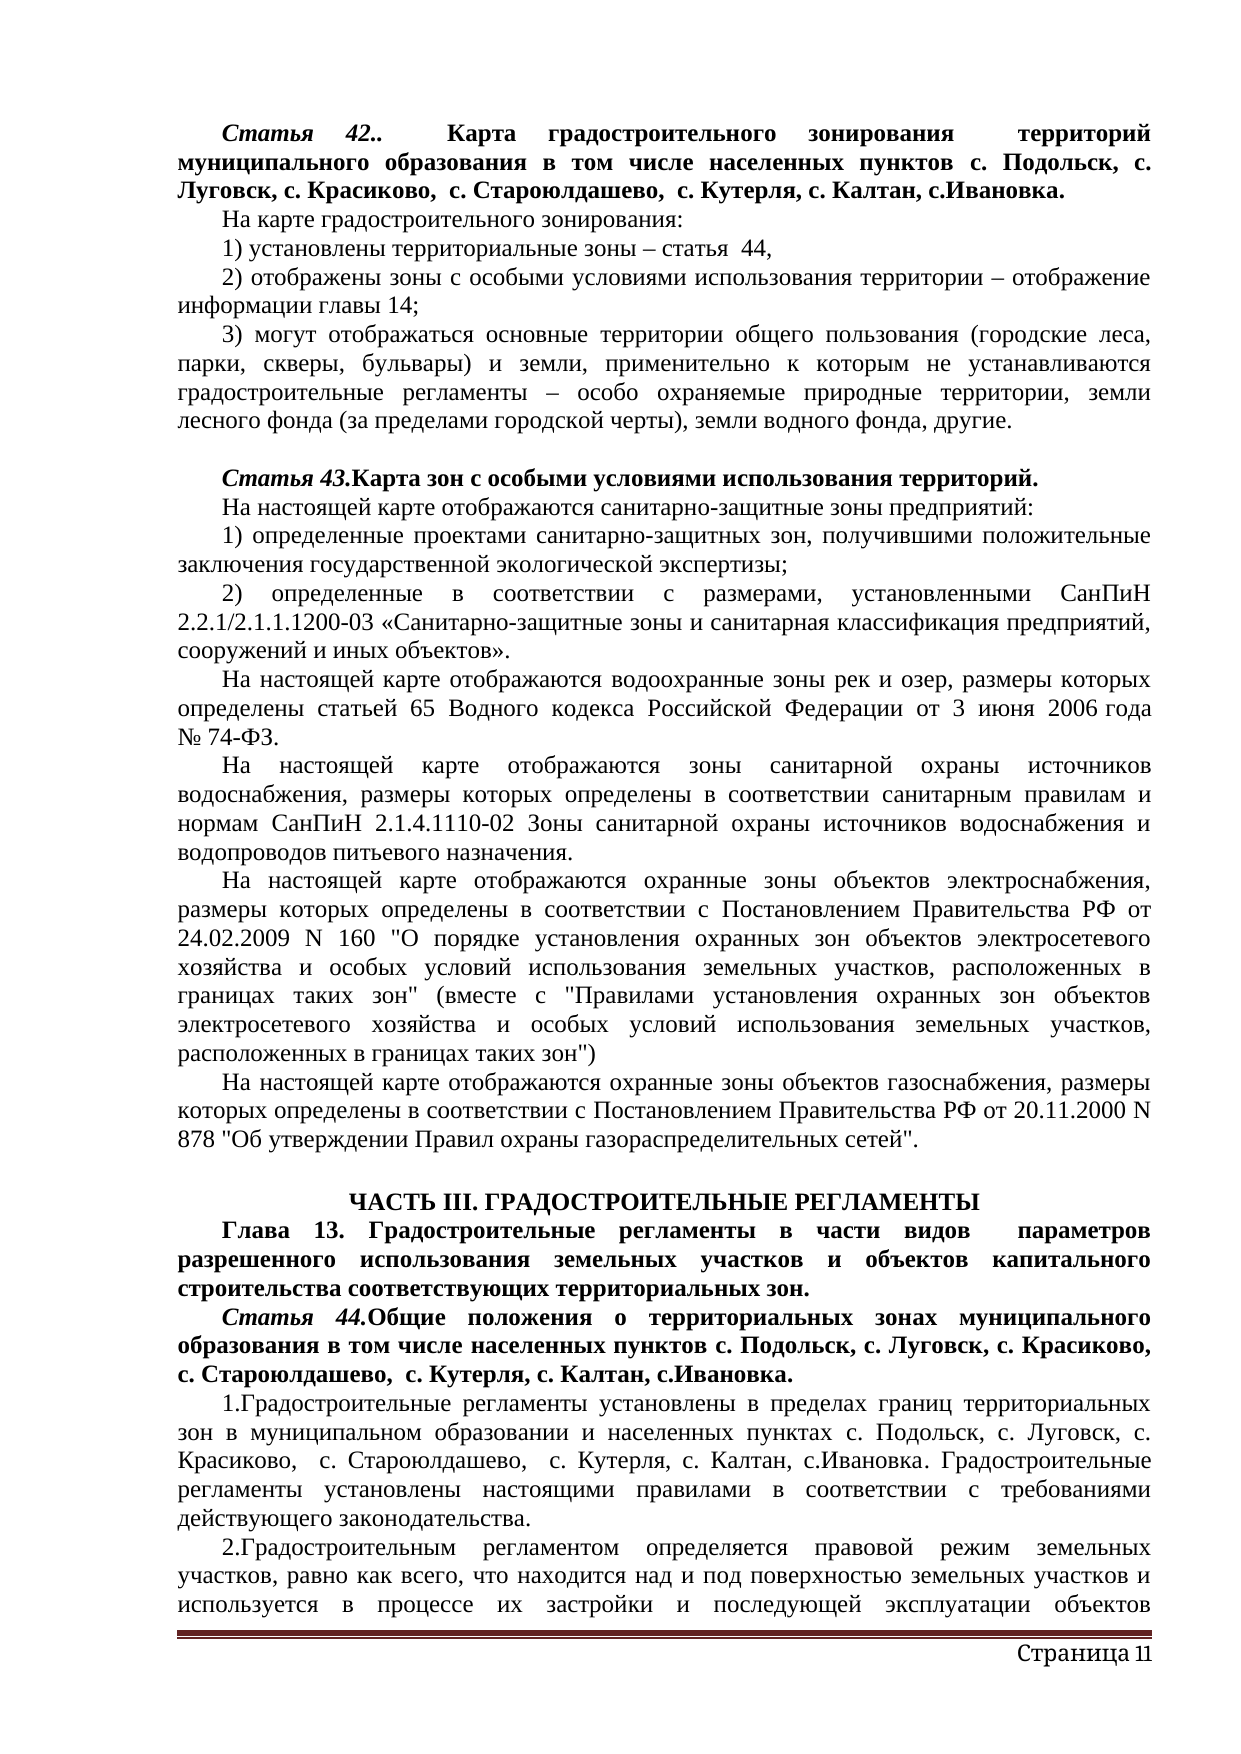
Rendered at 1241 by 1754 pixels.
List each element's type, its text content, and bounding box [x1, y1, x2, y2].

text Статья 42.. Карта градостроительного зонирования территорий муниципального образования в том числе населенных пунктов с. Подольск, с. Луговск, с. Красиково, с. Староюлдашево, с. Кутерля, с. Калтан, с.Ивановка. [177, 118, 1152, 204]
text Статья 43.Карта зон с особыми условиями использования территорий. [177, 463, 1152, 492]
text 2) отображены зоны с особыми условиями использования территории – отображение информации главы 14; [177, 262, 1152, 319]
text На настоящей карте отображаются водоохранные зоны рек и озер, размеры которых определены статьей 65 Водного кодекса Российской Федерации от 3 июня 2006 года № 74-ФЗ. [177, 664, 1152, 751]
text 1) определенные проектами санитарно-защитных зон, получившими положительные заключения государственной экологической экспертизы; [177, 521, 1152, 578]
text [177, 1532, 1152, 1618]
text На настоящей карте отображаются охранные зоны объектов электроснабжения, размеры которых определены в соответствии с Постановлением Правительства РФ от 24.02.2009 N 160 "О порядке установления охранных зон объектов электросетевого хозяйства и особых условий использования земельных участков, расположенных в границах таких зон" (вместе с "Правилами установления охранных зон объектов электросетевого хозяйства и особых условий использования земельных участков, расположенных в границах таких зон") [177, 866, 1152, 1067]
text 3) могут отображаться основные территории общего пользования (городские леса, парки, скверы, бульвары) и земли, применительно к которым не устанавливаются градостроительные регламенты – особо охраняемые природные территории, земли лесного фонда (за пределами городской черты), земли водного фонда, другие. [177, 319, 1152, 434]
text На настоящей карте отображаются охранные зоны объектов газоснабжения, размеры которых определены в соответствии с Постановлением Правительства РФ от 20.11.2000 N 878 "Об утверждении Правил охраны газораспределительных сетей". [177, 1067, 1152, 1153]
text На настоящей карте отображаются зоны санитарной охраны источников водоснабжения, размеры которых определены в соответствии санитарным правилам и нормам СанПиН 2.1.4.1110-02 Зоны санитарной охраны источников водоснабжения и водопроводов питьевого назначения. [177, 751, 1152, 866]
text 2) определенные в соответствии с размерами, установленными СанПиН 2.2.1/2.1.1.1200-03 «Санитарно-защитные зоны и санитарная классификация предприятий, сооружений и иных объектов». [177, 578, 1152, 664]
text ЧАСТЬ III. ГРАДОСТРОИТЕЛЬНЫЕ РЕГЛАМЕНТЫ [177, 1187, 1152, 1215]
text Статья 44.Общие положения о территориальных зонах муниципального образования в том числе населенных пунктов с. Подольск, с. Луговск, с. Красиково, с. Староюлдашево, с. Кутерля, с. Калтан, с.Ивановка. [177, 1302, 1152, 1388]
text Глава 13. Градостроительные регламенты в части видов параметров разрешенного использования земельных участков и объектов капитального строительства соответствующих территориальных зон. [177, 1215, 1152, 1302]
text На настоящей карте отображаются санитарно-защитные зоны предприятий: [177, 492, 1152, 521]
text 1.Градостроительные регламенты установлены в пределах границ территориальных зон в муниципальном образовании и населенных пунктах с. Подольск, с. Луговск, с. Красиково, с. Староюлдашево, с. Кутерля, с. Калтан, с.Ивановка. Градостроительные регламенты установлены настоящими правилами в соответствии с требованиями действующего законодательства. [177, 1388, 1152, 1532]
text 1) установлены территориальные зоны – статья 44, [177, 233, 1152, 262]
text На карте градостроительного зонирования: [177, 204, 1152, 233]
